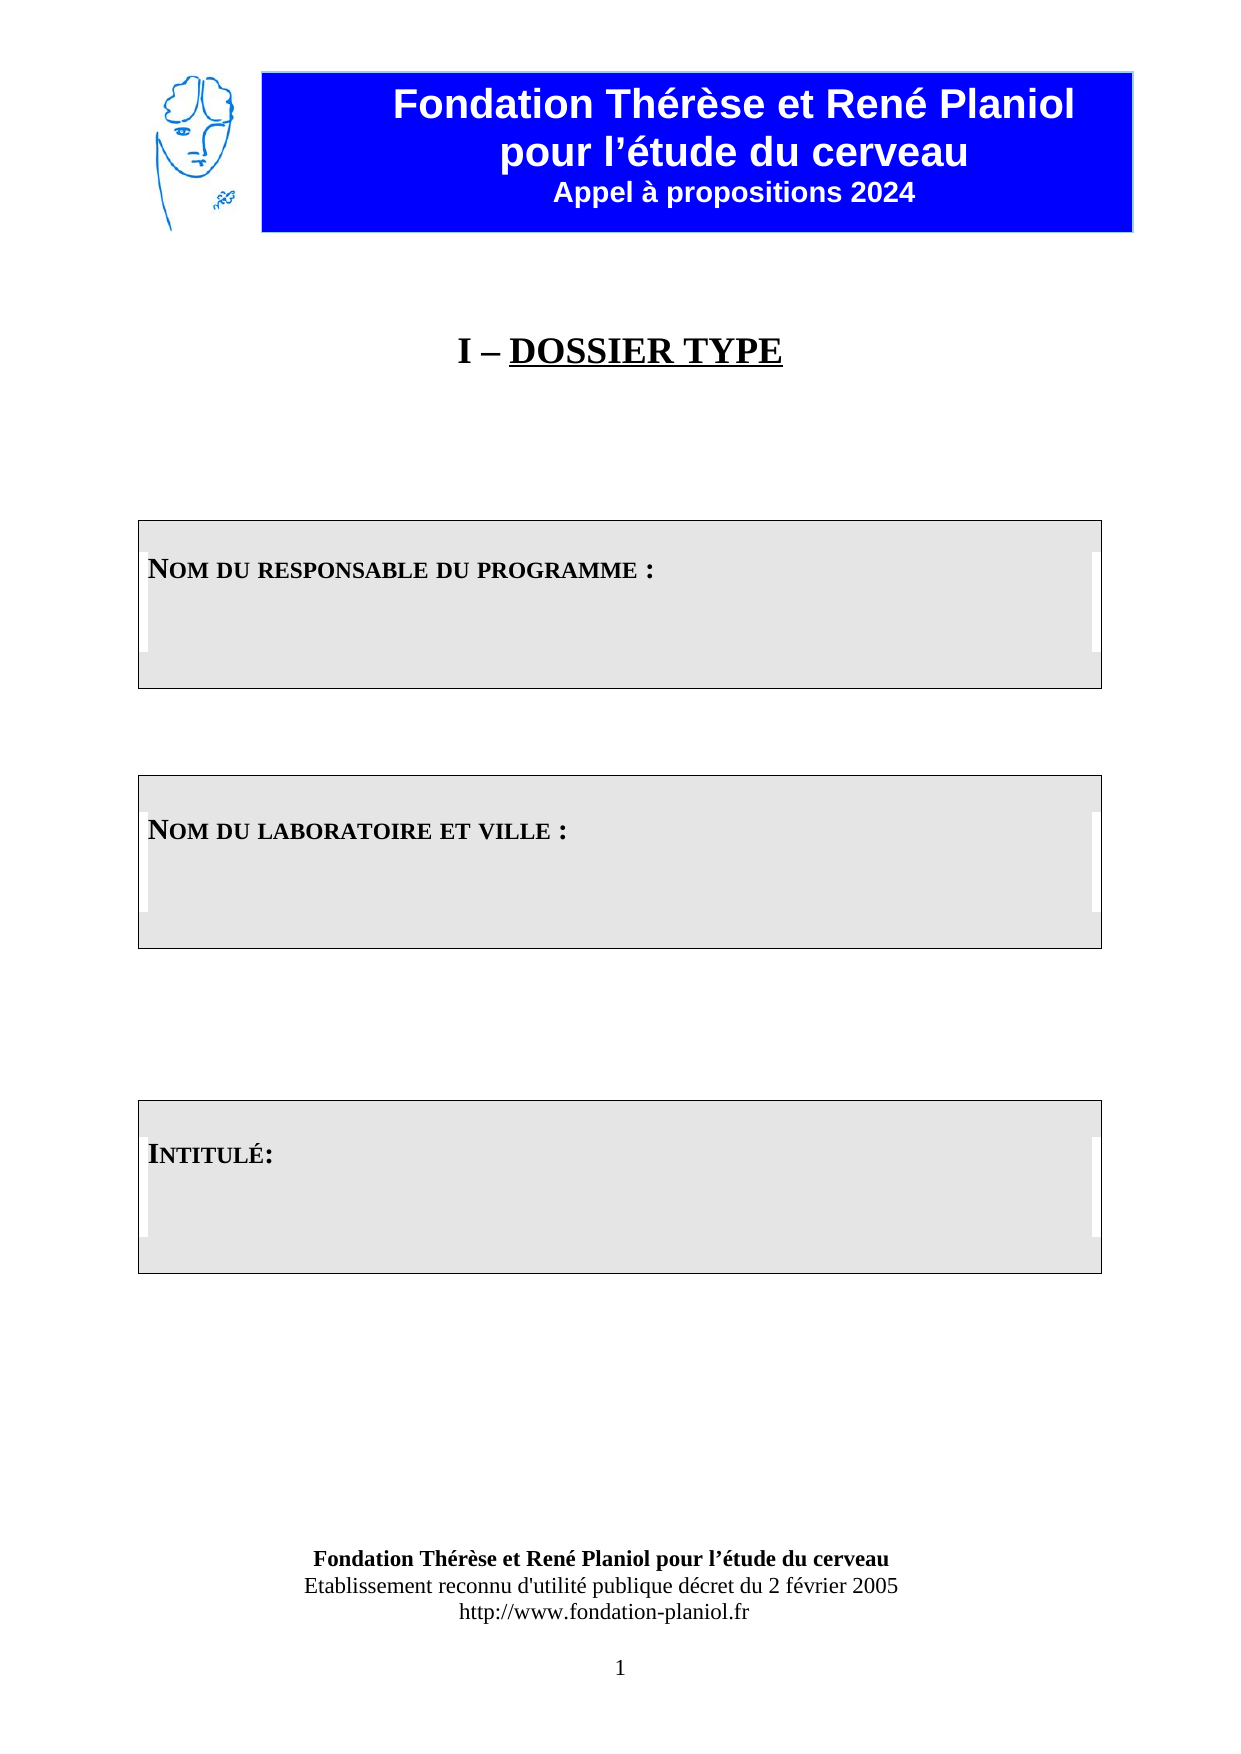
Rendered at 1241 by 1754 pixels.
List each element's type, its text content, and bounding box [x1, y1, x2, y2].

picture [147, 73, 242, 233]
text I – DOSSIER TYPE [148, 328, 1092, 371]
text Nom du responsable du programme : [148, 552, 1092, 585]
text Nom du laboratoire et ville : [148, 812, 1092, 845]
text Intitulé: [148, 1137, 1092, 1170]
